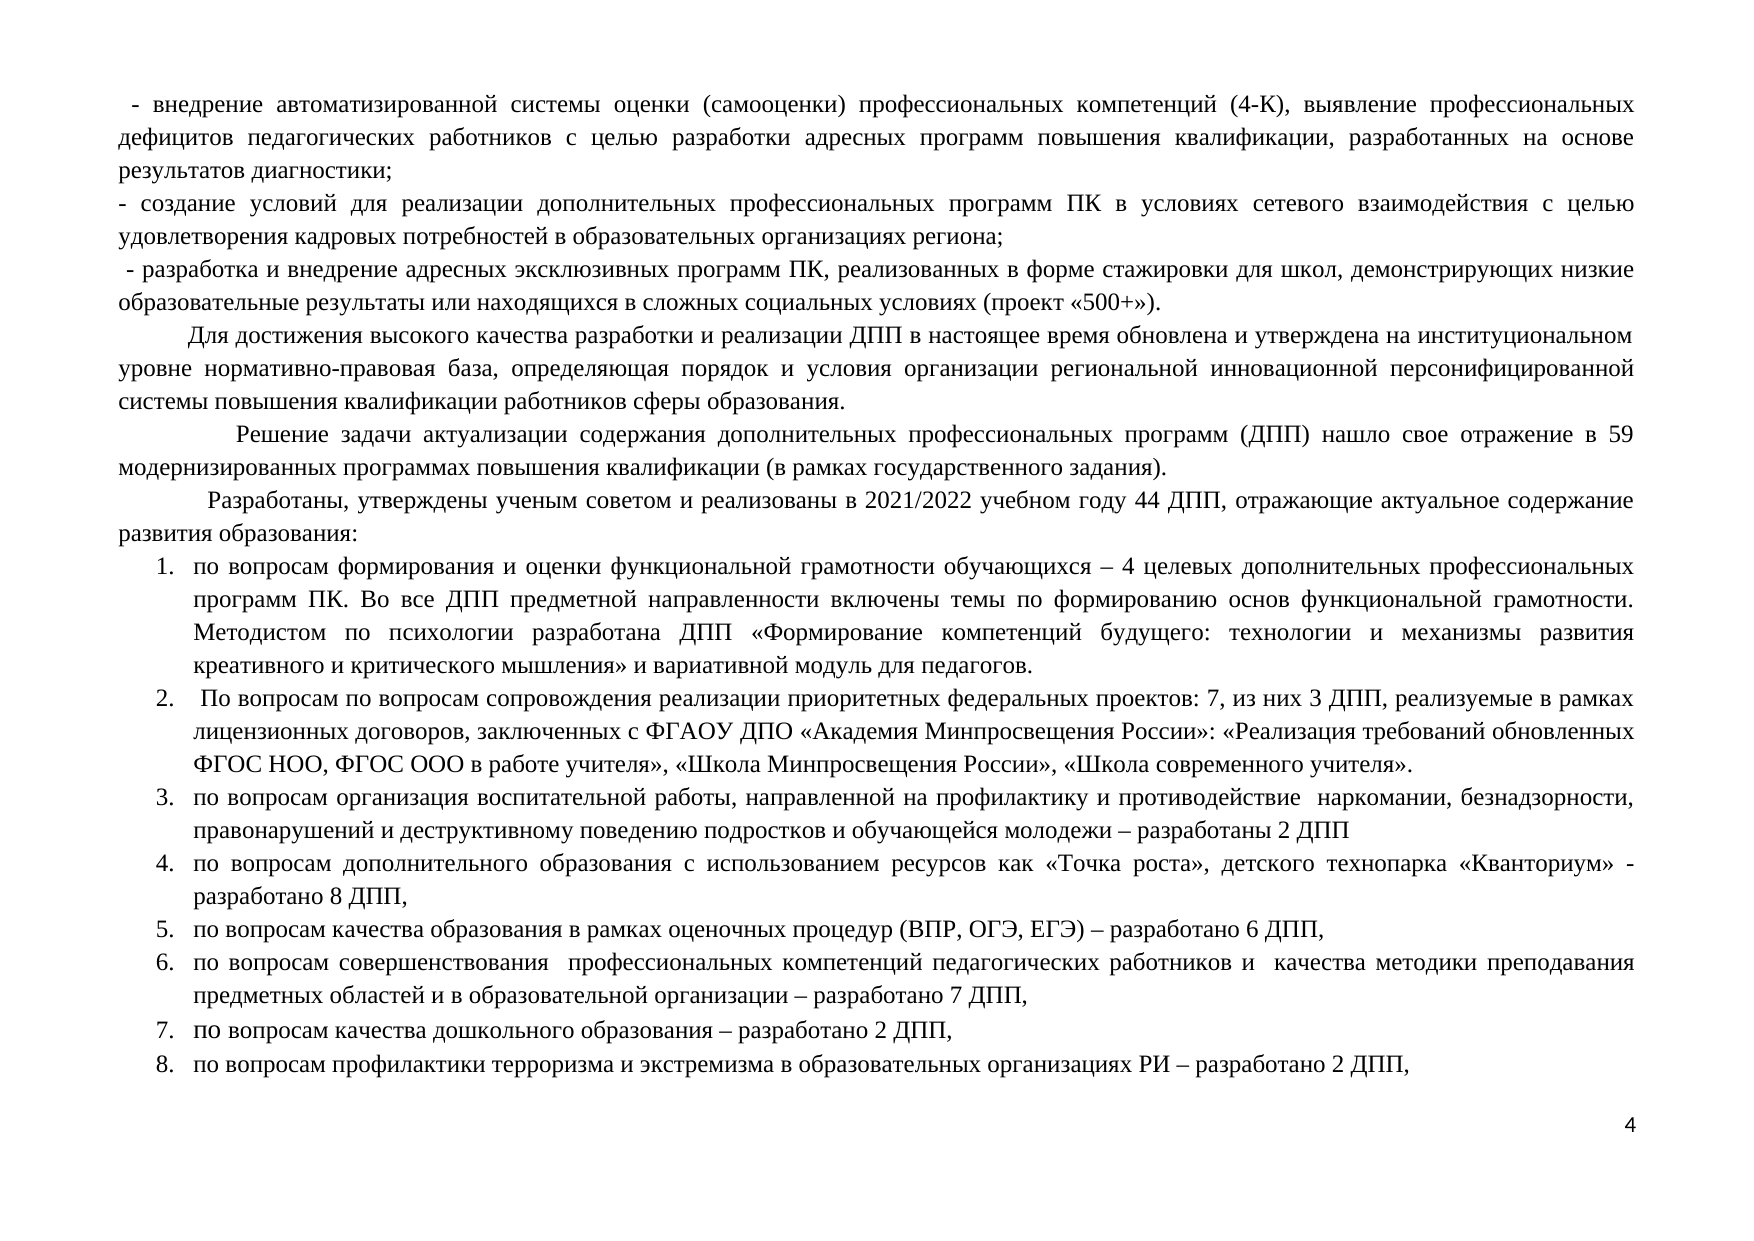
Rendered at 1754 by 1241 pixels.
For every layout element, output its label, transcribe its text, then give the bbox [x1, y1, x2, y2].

text Разработаны, утверждены ученым советом и реализованы в 2021/2022 учебном году 44 ДПП, отражающие актуальное содержание развития образования: [118, 485, 1636, 547]
text Решение задачи актуализации содержания дополнительных профессиональных программ (ДПП) нашло свое отражение в 59 модернизированных программах повышения квалификации (в рамках государственного задания). [118, 419, 1636, 481]
list по вопросам дополнительного образования с использованием ресурсов как «Точка роста», детского технопарка «Кванториум» - разработано 8 ДПП, [156, 848, 1636, 910]
list по вопросам профилактики терроризма и экстремизма в образовательных организациях РИ – разработано 2 ДПП, [156, 1049, 1636, 1078]
list по вопросам формирования и оценки функциональной грамотности обучающихся – 4 целевых дополнительных профессиональных программ ПК. Во все ДПП предметной направленности включены темы по формированию основ функциональной грамотности. Методистом по психологии разработана ДПП «Формирование компетенций будущего: технологии и механизмы развития креативного и критического мышления» и вариативной модуль для педагогов. [156, 551, 1636, 679]
text - внедрение автоматизированной системы оценки (самооценки) профессиональных компетенций (4-К), выявление профессиональных дефицитов педагогических работников с целью разработки адресных программ повышения квалификации, разработанных на основе результатов диагностики; [118, 89, 1636, 183]
text Для достижения высокого качества разработки и реализации ДПП в настоящее время обновлена и утверждена на институциональном уровне нормативно-правовая база, определяющая порядок и условия организации региональной инновационной персонифицированной системы повышения квалификации работников сферы образования. [118, 320, 1636, 414]
list по вопросам качества образования в рамках оценочных процедур (ВПР, ОГЭ, ЕГЭ) – разработано 6 ДПП, [156, 914, 1636, 943]
text - разработка и внедрение адресных эксклюзивных программ ПК, реализованных в форме стажировки для школ, демонстрирующих низкие образовательные результаты или находящихся в сложных социальных условиях (проект «500+»). [118, 254, 1636, 316]
list По вопросам по вопросам сопровождения реализации приоритетных федеральных проектов: 7, из них 3 ДПП, реализуемые в рамках лицензионных договоров, заключенных с ФГАОУ ДПО «Академия Минпросвещения России»: «Реализация требований обновленных ФГОС НОО, ФГОС ООО в работе учителя», «Школа Минпросвещения России», «Школа современного учителя». [156, 683, 1636, 778]
list по вопросам организация воспитательной работы, направленной на профилактику и противодействие наркомании, безнадзорности, правонарушений и деструктивному поведению подростков и обучающейся молодежи – разработаны 2 ДПП [156, 782, 1636, 844]
list по вопросам совершенствования профессиональных компетенций педагогических работников и качества методики преподавания предметных областей и в образовательной организации – разработано 7 ДПП, [156, 947, 1636, 1009]
text - создание условий для реализации дополнительных профессиональных программ ПК в условиях сетевого взаимодействия с целью удовлетворения кадровых потребностей в образовательных организациях региона; [118, 188, 1636, 249]
list по вопросам качества дошкольного образования – разработано 2 ДПП, [156, 1013, 1636, 1044]
